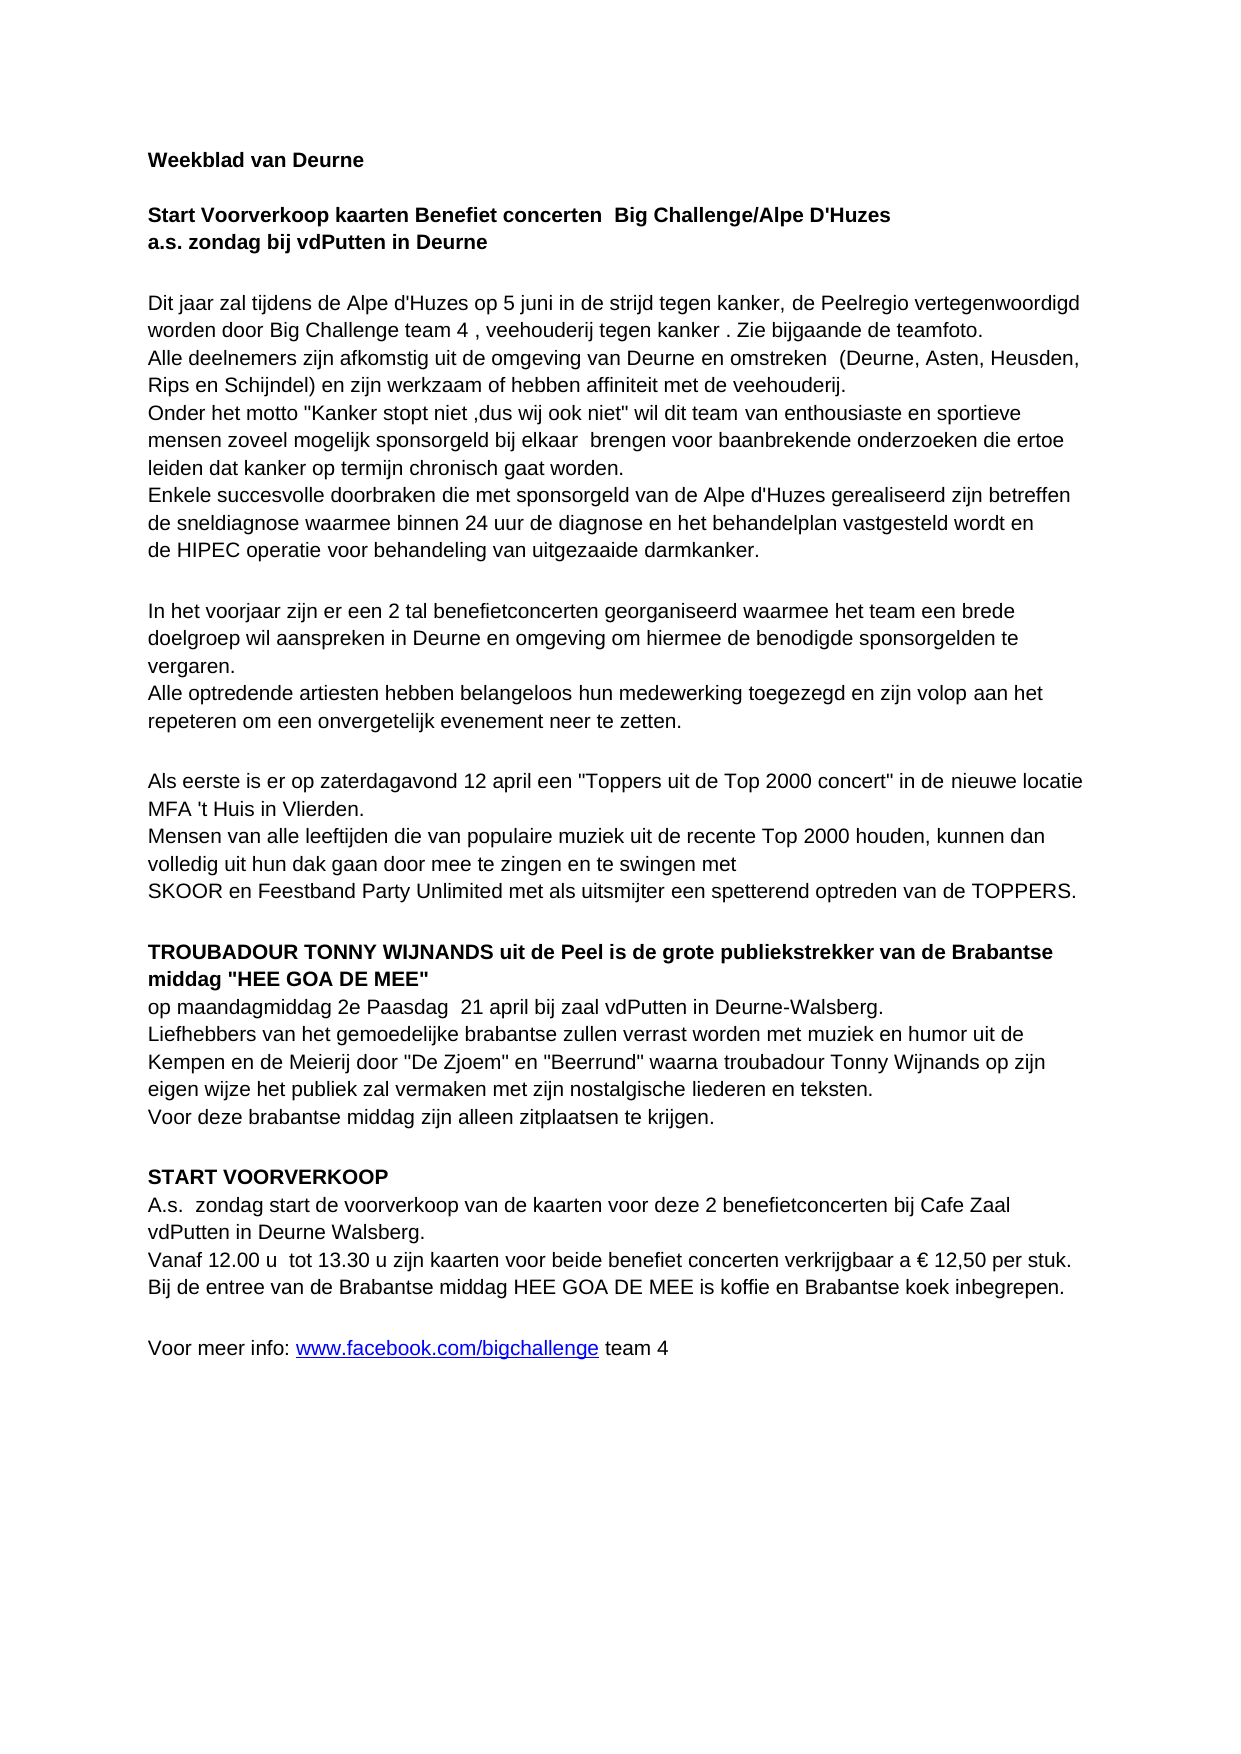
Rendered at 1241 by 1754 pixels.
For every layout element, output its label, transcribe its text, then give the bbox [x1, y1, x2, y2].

text de HIPEC operatie voor behandeling van uitgezaaide darmkanker. [148, 538, 1093, 562]
text Voor meer info: www.facebook.com/bigchallenge team 4 [148, 1336, 1093, 1360]
text Alle deelnemers zijn afkomstig uit de omgeving van Deurne en omstreken (Deurne, Asten, Heusden, Rips en Schijndel) en zijn werkzaam of hebben affiniteit met de veehouderij. [148, 346, 1093, 397]
text Weekblad van Deurne [148, 148, 1093, 172]
text Enkele succesvolle doorbraken die met sponsorgeld van de Alpe d'Huzes gerealiseerd zijn betreffen de sneldiagnose waarmee binnen 24 uur de diagnose en het behandelplan vastgesteld wordt en [148, 483, 1093, 534]
text Liefhebbers van het gemoedelijke brabantse zullen verrast worden met muziek en humor uit de Kempen en de Meierij door "De Zjoem" en "Beerrund" waarna troubadour Tonny Wijnands op zijn eigen wijze het publiek zal vermaken met zijn nostalgische liederen en teksten. [148, 1022, 1093, 1101]
text A.s. zondag start de voorverkoop van de kaarten voor deze 2 benefietconcerten bij Cafe Zaal vdPutten in Deurne Walsberg. [148, 1193, 1093, 1244]
text Alle optredende artiesten hebben belangeloos hun medewerking toegezegd en zijn volop aan het repeteren om een onvergetelijk evenement neer te zetten. [148, 681, 1093, 733]
text In het voorjaar zijn er een 2 tal benefietconcerten georganiseerd waarmee het team een brede doelgroep wil aanspreken in Deurne en omgeving om hiermee de benodigde sponsorgelden te vergaren. [148, 599, 1093, 678]
text op maandagmiddag 2e Paasdag 21 april bij zaal vdPutten in Deurne-Walsberg. [148, 995, 1093, 1019]
text Als eerste is er op zaterdagavond 12 april een "Toppers uit de Top 2000 concert" in de nieuwe locatie MFA 't Huis in Vlierden. Mensen van alle leeftijden die van populaire muziek uit de recente Top 2000 houden, kunnen dan volledig uit hun dak gaan door mee te zingen en te swingen met SKOOR en Feestband Party Unlimited met als uitsmijter een spetterend optreden van de TOPPERS. [148, 769, 1093, 903]
text Bij de entree van de Brabantse middag HEE GOA DE MEE is koffie en Brabantse koek inbegrepen. [148, 1275, 1093, 1299]
text Onder het motto "Kanker stopt niet ,dus wij ook niet" wil dit team van enthousiaste en sportieve mensen zoveel mogelijk sponsorgeld bij elkaar brengen voor baanbrekende onderzoeken die ertoe leiden dat kanker op termijn chronisch gaat worden. [148, 401, 1093, 479]
text TROUBADOUR TONNY WIJNANDS uit de Peel is de grote publiekstrekker van de Brabantse middag "HEE GOA DE MEE" [148, 940, 1093, 991]
text Vanaf 12.00 u tot 13.30 u zijn kaarten voor beide benefiet concerten verkrijgbaar a € 12,50 per stuk. [148, 1248, 1093, 1272]
text Voor deze brabantse middag zijn alleen zitplaatsen te krijgen. [148, 1105, 1093, 1129]
text Start Voorverkoop kaarten Benefiet concerten Big Challenge/Alpe D'Huzes a.s. zondag bij vdPutten in Deurne [148, 203, 1093, 254]
text START VOORVERKOOP [148, 1165, 1093, 1189]
text Dit jaar zal tijdens de Alpe d'Huzes op 5 juni in de strijd tegen kanker, de Peelregio vertegenwoordigd worden door Big Challenge team 4 , veehouderij tegen kanker . Zie bijgaande de teamfoto. [148, 291, 1093, 342]
